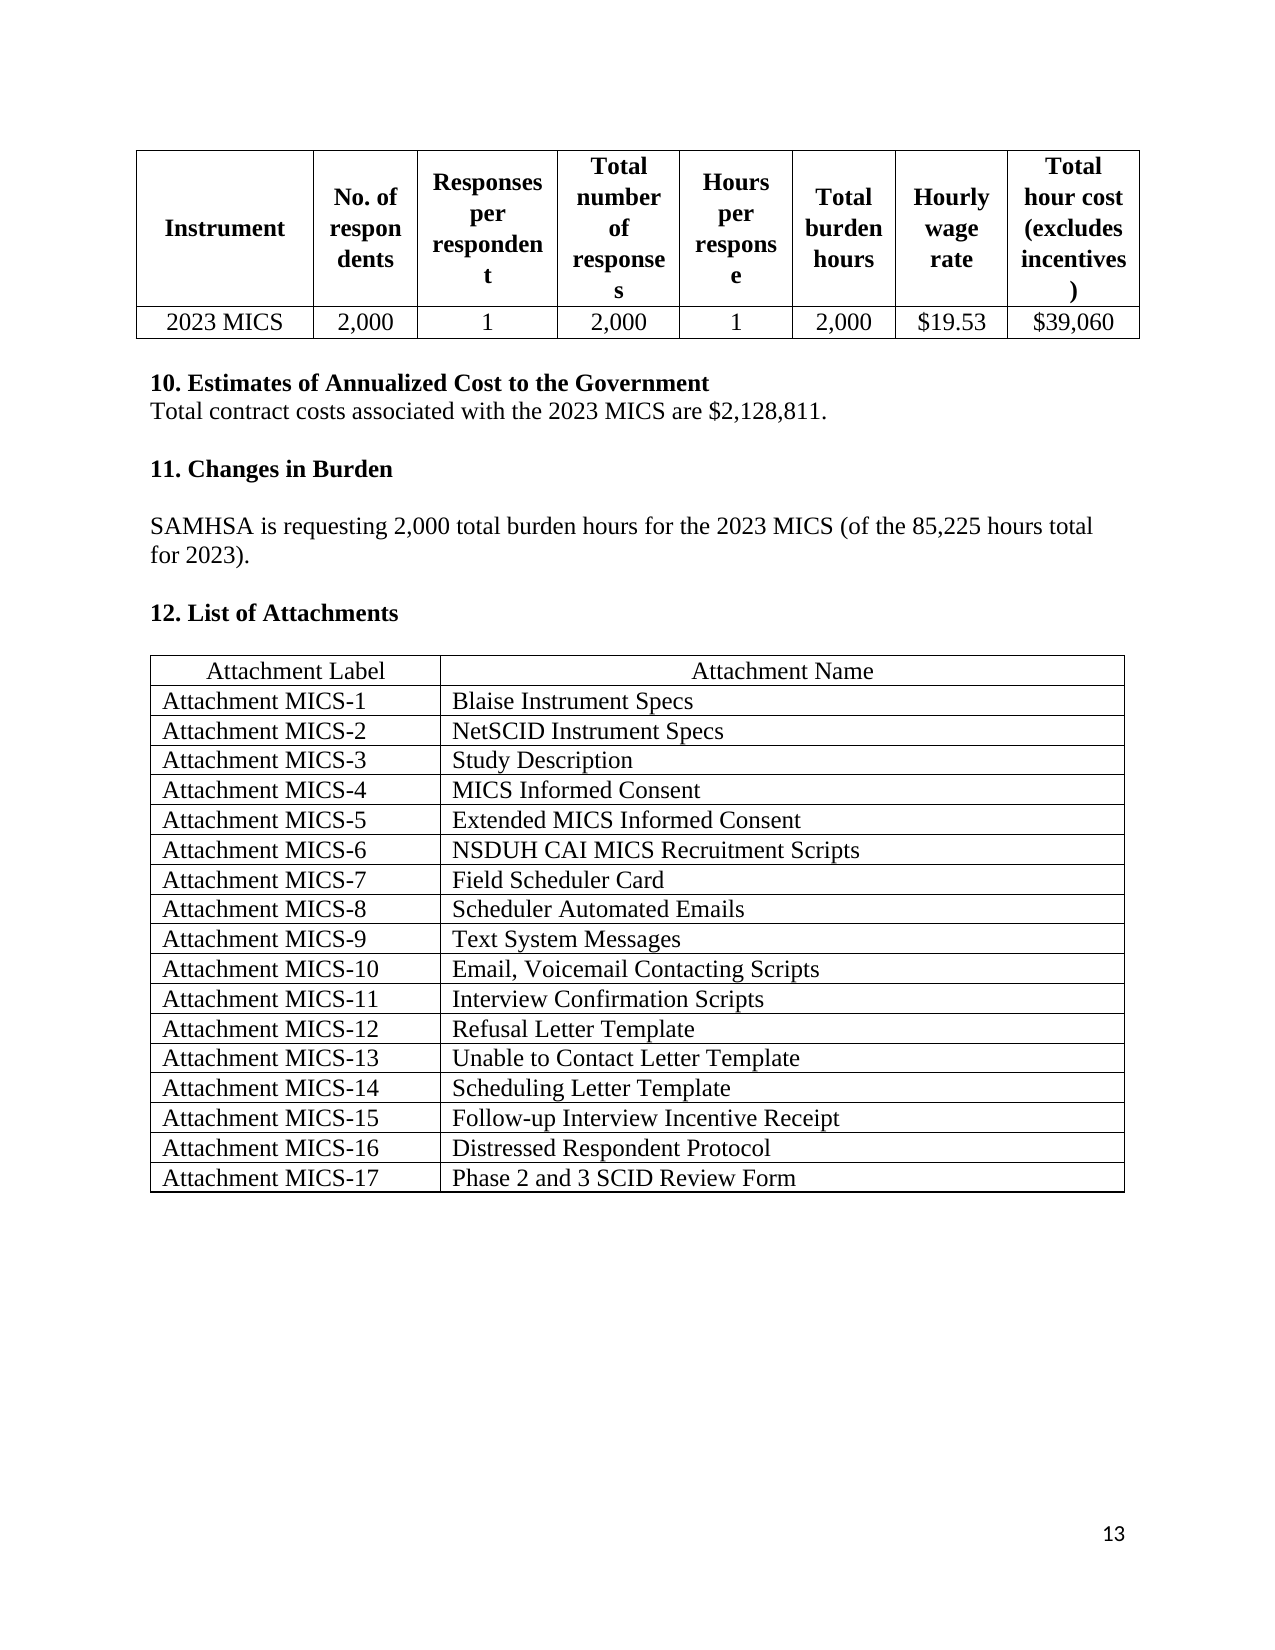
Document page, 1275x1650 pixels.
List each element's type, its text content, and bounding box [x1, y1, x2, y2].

table_cell 2023 MICS [137, 307, 313, 338]
list List of Attachments [150, 598, 1125, 626]
table_cell Attachment MICS-1 [151, 686, 440, 715]
table_cell Blaise Instrument Specs [441, 686, 1124, 715]
table_cell Refusal Letter Template [441, 1014, 1124, 1042]
table_cell Interview Confirmation Scripts [441, 984, 1124, 1013]
table_cell Text System Messages [441, 924, 1124, 953]
table_cell Attachment MICS-11 [151, 984, 440, 1013]
list Changes in Burden [150, 454, 1125, 483]
list Estimates of Annualized Cost to the Government [150, 368, 1125, 396]
table_cell $39,060 [1008, 307, 1139, 338]
table_cell NSDUH CAI MICS Recruitment Scripts [441, 835, 1124, 864]
table_header Attachment Name [441, 656, 1124, 685]
text Total contract costs associated with the 2023 MICS are $2,128,811. [150, 396, 1125, 425]
table_header Total burden hours [793, 151, 895, 306]
table_cell Attachment MICS-8 [151, 895, 440, 923]
table_cell Attachment MICS-6 [151, 835, 440, 864]
table_cell NetSCID Instrument Specs [441, 716, 1124, 744]
table_cell Attachment MICS-13 [151, 1044, 440, 1072]
table_cell Distressed Respondent Protocol [441, 1133, 1124, 1162]
table_cell Attachment MICS-16 [151, 1133, 440, 1162]
table_cell Attachment MICS-3 [151, 746, 440, 774]
table_cell Study Description [441, 746, 1124, 774]
table_cell MICS Informed Consent [441, 775, 1124, 804]
table_header Hours per response [680, 151, 792, 306]
table_cell Scheduling Letter Template [441, 1073, 1124, 1102]
table_cell Follow-up Interview Incentive Receipt [441, 1103, 1124, 1132]
table_cell 2,000 [314, 307, 417, 338]
table_cell Attachment MICS-7 [151, 865, 440, 893]
table_cell Attachment MICS-10 [151, 954, 440, 983]
table_cell Attachment MICS-14 [151, 1073, 440, 1102]
table_cell $19.53 [896, 307, 1007, 338]
table_cell Attachment MICS-4 [151, 775, 440, 804]
table_header Attachment Label [151, 656, 440, 685]
table_cell Attachment MICS-17 [151, 1163, 440, 1191]
table_cell Attachment MICS-5 [151, 805, 440, 834]
table_header Responses per respondent [418, 151, 557, 306]
text SAMHSA is requesting 2,000 total burden hours for the 2023 MICS (of the 85,225 hours total for 2023). [150, 511, 1125, 569]
table_cell Unable to Contact Letter Template [441, 1044, 1124, 1072]
table_header Instrument [137, 151, 313, 306]
table_cell Scheduler Automated Emails [441, 895, 1124, 923]
table_cell 1 [680, 307, 792, 338]
table_cell 2,000 [793, 307, 895, 338]
table_header Hourly wage rate [896, 151, 1007, 306]
table_cell Field Scheduler Card [441, 865, 1124, 893]
table_cell 2,000 [558, 307, 679, 338]
table_cell Phase 2 and 3 SCID Review Form [441, 1163, 1124, 1191]
table_cell Email, Voicemail Contacting Scripts [441, 954, 1124, 983]
table_header Total hour cost (excludes incentives) [1008, 151, 1139, 306]
table_cell Attachment MICS-9 [151, 924, 440, 953]
table_header Total number of responses [558, 151, 679, 306]
table_cell Extended MICS Informed Consent [441, 805, 1124, 834]
table_cell Attachment MICS-15 [151, 1103, 440, 1132]
table_header No. of respondents [314, 151, 417, 306]
table_cell Attachment MICS-2 [151, 716, 440, 744]
table_cell Attachment MICS-12 [151, 1014, 440, 1042]
table_cell 1 [418, 307, 557, 338]
